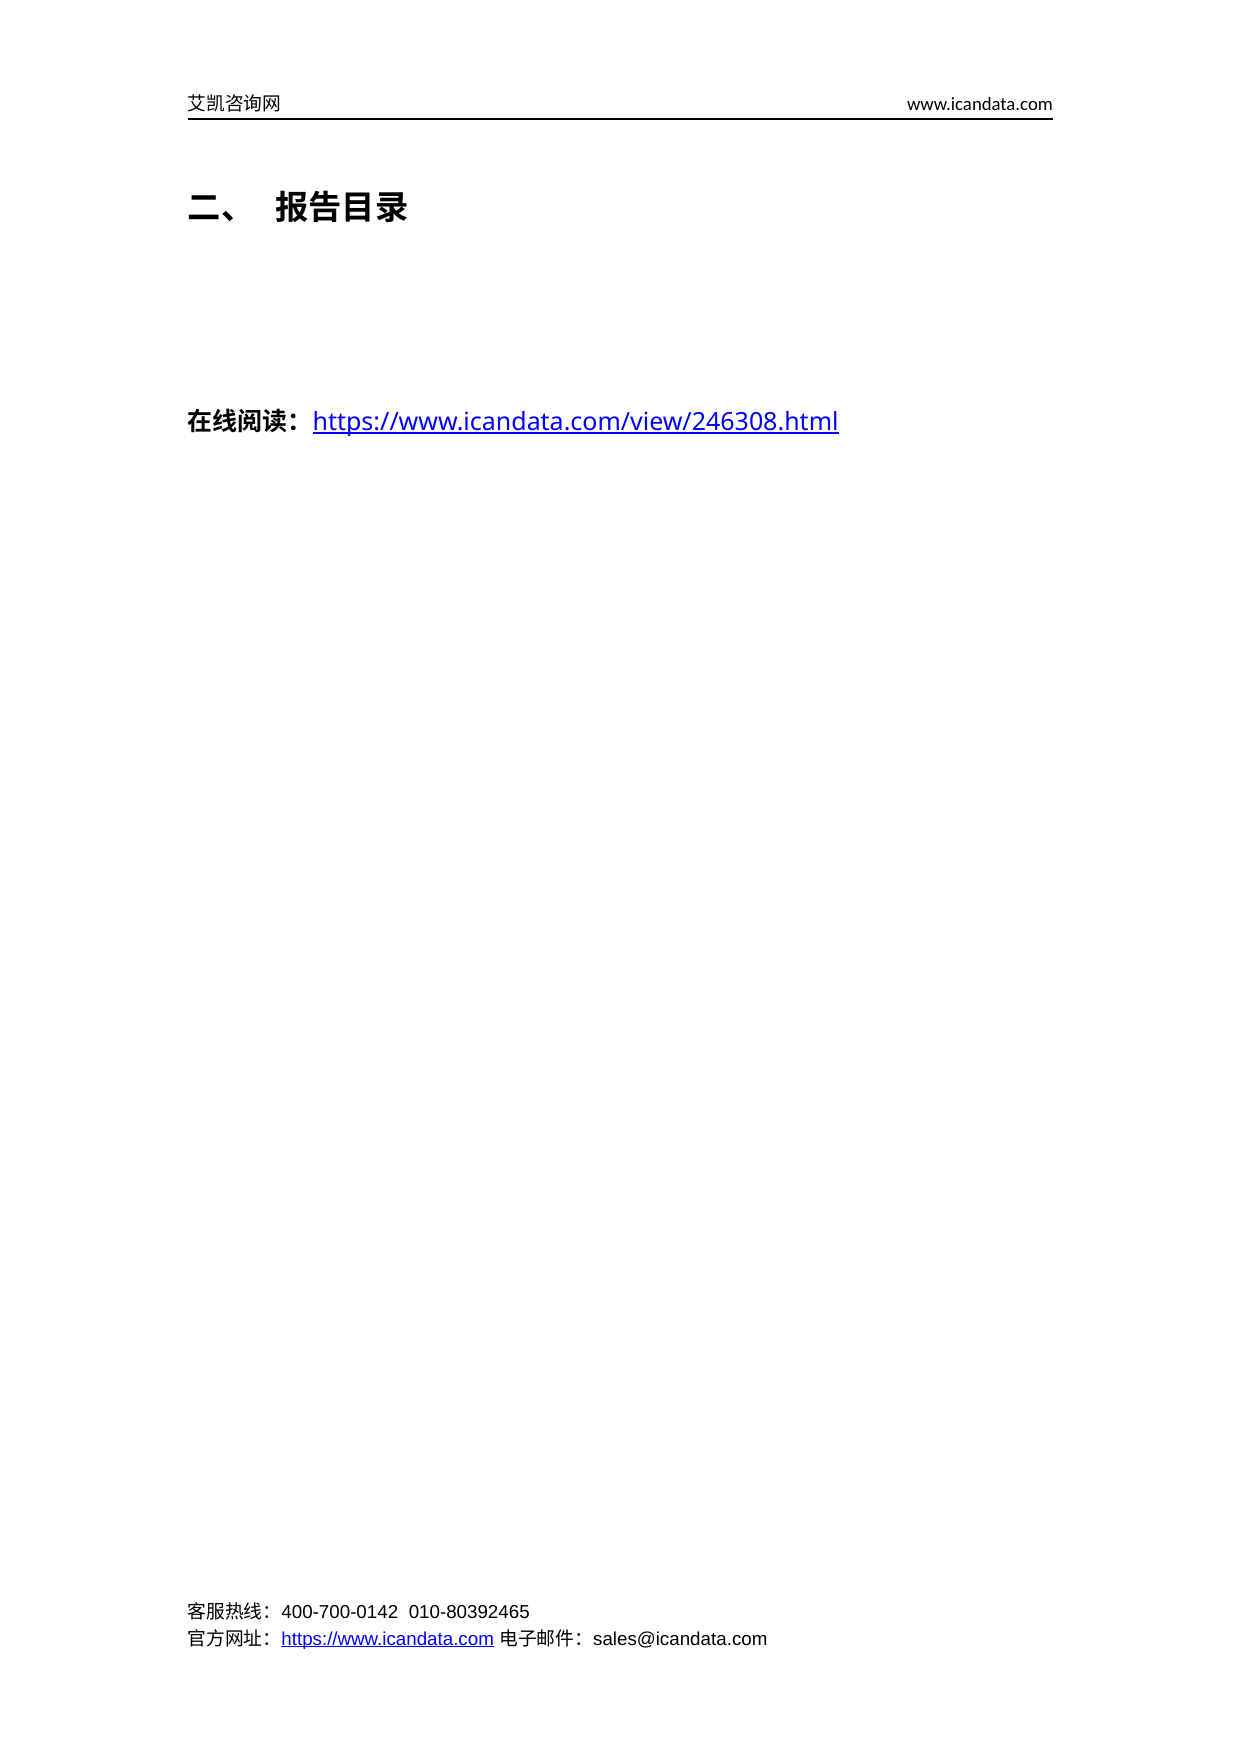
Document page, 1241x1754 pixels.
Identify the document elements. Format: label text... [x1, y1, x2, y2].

subtitle 报告目录 [187, 172, 1053, 237]
text 在线阅读：https://www.icandata.com/view/246308.html [187, 387, 1053, 452]
